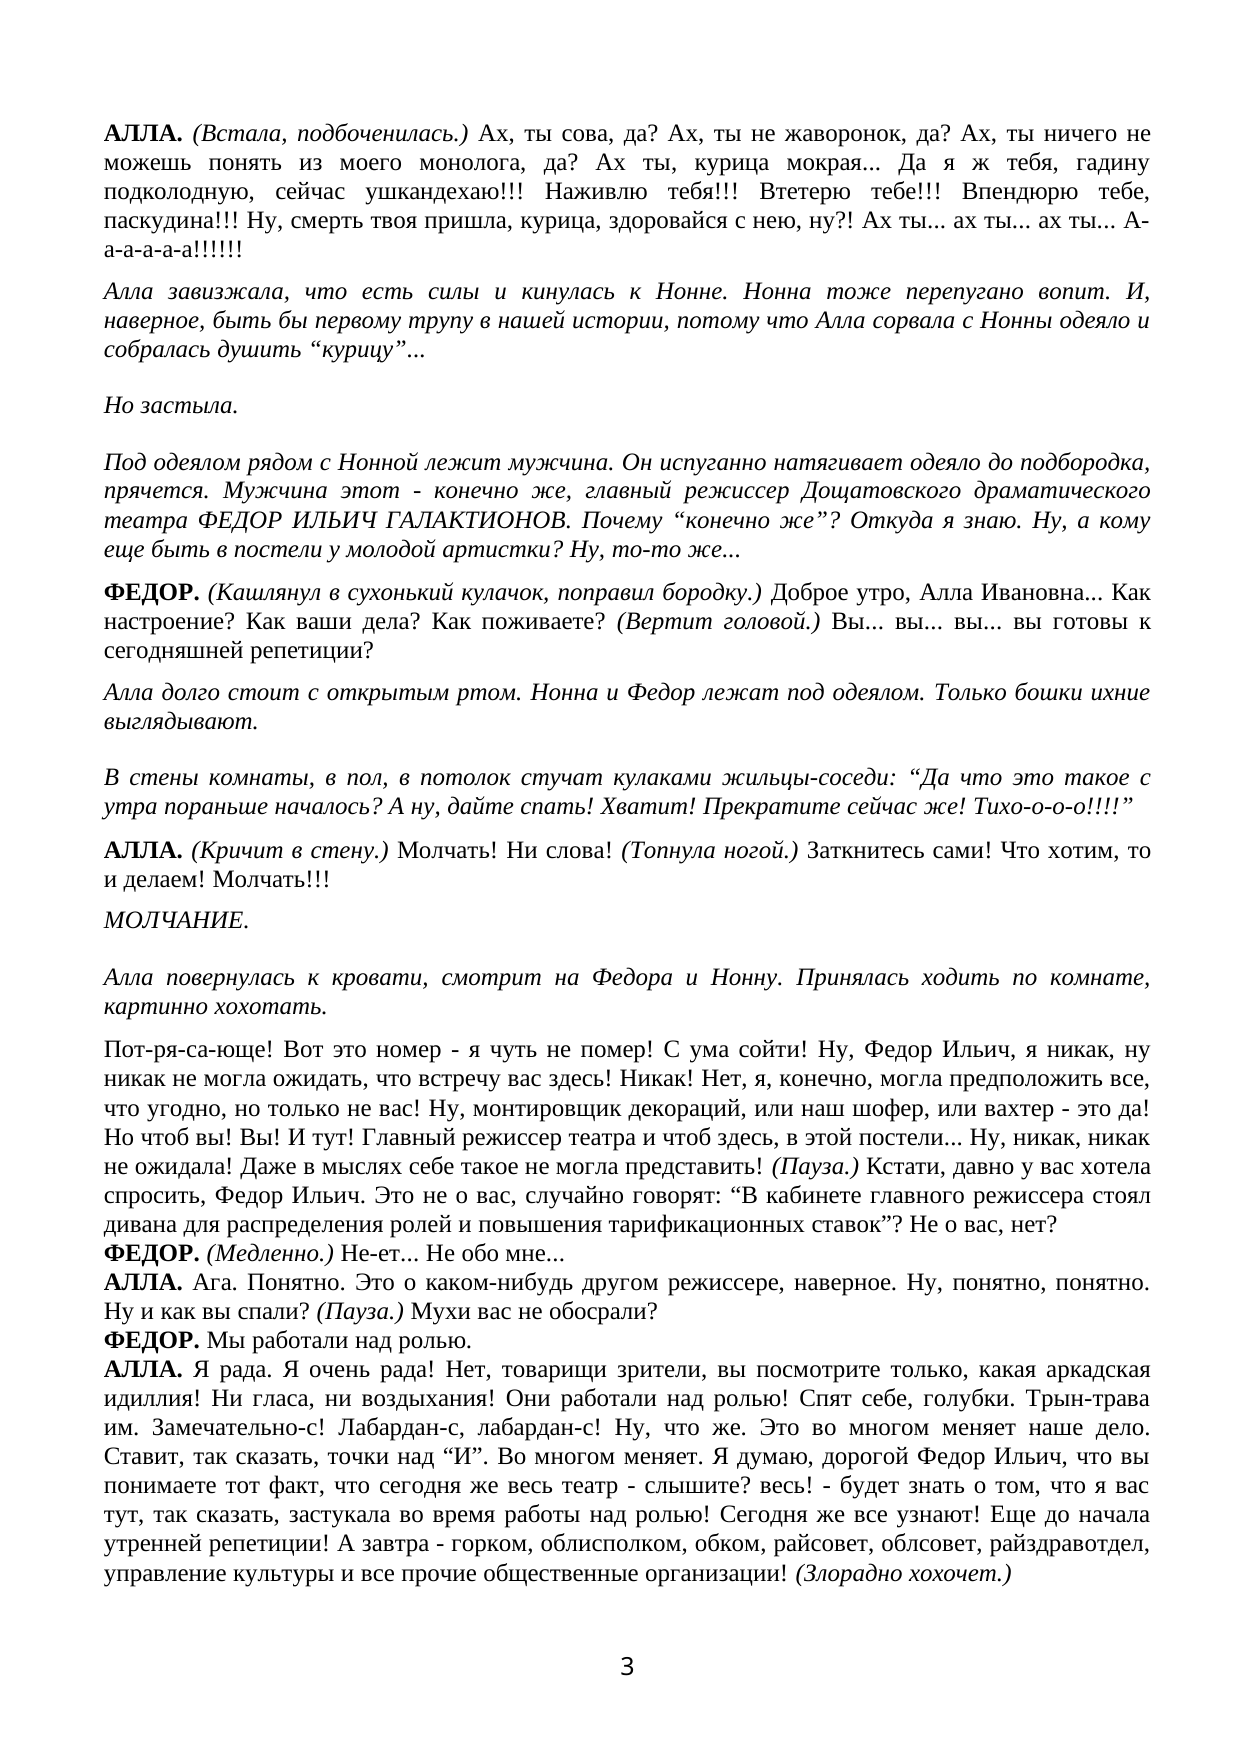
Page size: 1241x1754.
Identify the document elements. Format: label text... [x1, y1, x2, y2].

text АЛЛА. (Встала, подбоченилась.) Ах, ты сова, да? Ах, ты не жаворонок, да? Ах, ты ничего не можешь понять из моего монолога, да? Ах ты, курица мокрая... Да я ж тебя, гадину подколодную, сейчас ушкандехаю!!! Наживлю тебя!!! Втетерю тебе!!! Впендюрю тебе, паскудина!!! Ну, смерть твоя пришла, курица, здоровайся с нею, ну?! Ах ты... ах ты... ах ты... А-а-а-а-а-а!!!!!! [103, 118, 1152, 263]
text ФЕДОР. (Медленно.) Не-ет... Не обо мне... [103, 1238, 1152, 1267]
text АЛЛА. (Кричит в стену.) Молчать! Ни слова! (Топнула ногой.) Заткнитесь сами! Что хотим, то и делаем! Молчать!!! [103, 835, 1152, 893]
text Пот-ря-са-юще! Вот это номер - я чуть не помер! С ума сойти! Ну, Федор Ильич, я никак, ну никак не могла ожидать, что встречу вас здесь! Никак! Нет, я, конечно, могла предположить все, что угодно, но только не вас! Ну, монтировщик декораций, или наш шофер, или вахтер - это да! Но чтоб вы! Вы! И тут! Главный режиссер театра и чтоб здесь, в этой постели... Ну, никак, никак не ожидала! Даже в мыслях себе такое не могла представить! (Пауза.) Кстати, давно у вас хотела спросить, Федор Ильич. Это не о вас, случайно говорят: “В кабинете главного режиссера стоял дивана для распределения ролей и повышения тарификационных ставок”? Не о вас, нет? [103, 1034, 1152, 1238]
text МОЛЧАНИЕ. [103, 905, 1152, 934]
text ФЕДОР. (Кашлянул в сухонький кулачок, поправил бородку.) Доброе утро, Алла Ивановна... Как настроение? Как ваши дела? Как поживаете? (Вертит головой.) Вы... вы... вы... вы готовы к сегодняшней репетиции? [103, 577, 1152, 664]
text Под одеялом рядом с Нонной лежит мужчина. Он испуганно натягивает одеяло до подбородка, прячется. Мужчина этот - конечно же, главный режиссер Дощатовского драматического театра ФЕДОР ИЛЬИЧ ГАЛАКТИОНОВ. Почему “конечно же”? Откуда я знаю. Ну, а кому еще быть в постели у молодой артистки? Ну, то-то же... [103, 446, 1152, 563]
text В стены комнаты, в пол, в потолок стучат кулаками жильцы-соседи: “Да что это такое с утра пораньше началось? А ну, дайте спать! Хватит! Прекратите сейчас же! Тихо-о-о-о!!!!” [103, 762, 1152, 820]
text Алла завизжала, что есть силы и кинулась к Нонне. Нонна тоже перепугано вопит. И, наверное, быть бы первому трупу в нашей истории, потому что Алла сорвала с Нонны одеяло и собралась душить “курицу”... [103, 276, 1152, 363]
text Но застыла. [103, 390, 1152, 419]
text Алла повернулась к кровати, смотрит на Федора и Нонну. Принялась ходить по комнате, картинно хохотать. [103, 962, 1152, 1020]
text Алла долго стоит с открытым ртом. Нонна и Федор лежат под одеялом. Только бошки ихние выглядывают. [103, 677, 1152, 735]
text АЛЛА. Я рада. Я очень рада! Нет, товарищи зрители, вы посмотрите только, какая аркадская идиллия! Ни гласа, ни воздыхания! Они работали над ролью! Спят себе, голубки. Трын-трава им. Замечательно-с! Лабардан-с, лабардан-с! Ну, что же. Это во многом меняет наше дело. Ставит, так сказать, точки над “И”. Во многом меняет. Я думаю, дорогой Федор Ильич, что вы понимаете тот факт, что сегодня же весь театр - слышите? весь! - будет знать о том, что я вас тут, так сказать, застукала во время работы над ролью! Сегодня же все узнают! Еще до начала утренней репетиции! А завтра - горком, облисполком, обком, райсовет, облсовет, райздравотдел, управление культуры и все прочие общественные организации! (Злорадно хохочет.) [103, 1354, 1152, 1586]
text ФЕДОР. Мы работали над ролью. [103, 1325, 1152, 1354]
text АЛЛА. Ага. Понятно. Это о каком-нибудь другом режиссере, наверное. Ну, понятно, понятно. Ну и как вы спали? (Пауза.) Мухи вас не обосрали? [103, 1267, 1152, 1325]
